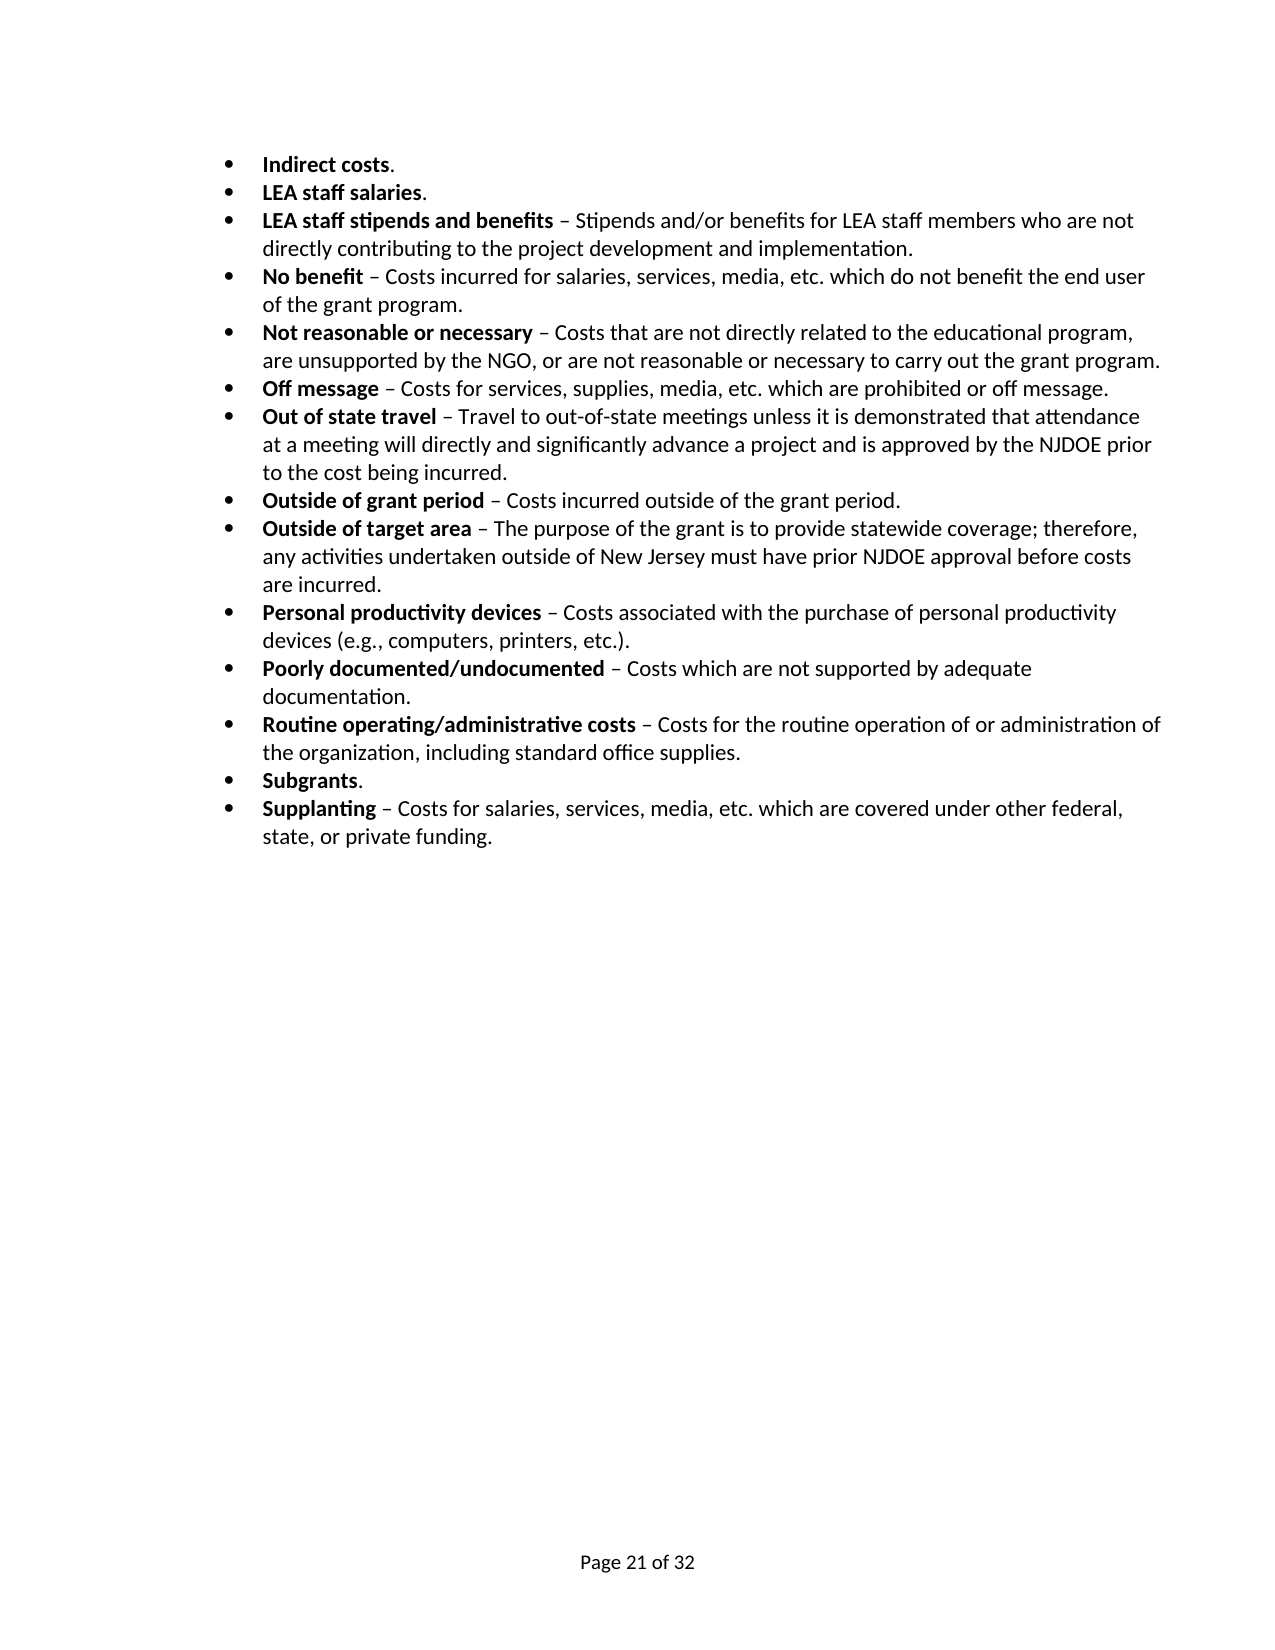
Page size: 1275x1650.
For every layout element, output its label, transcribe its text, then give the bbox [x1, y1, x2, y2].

list Indirect costs. [225, 150, 1172, 178]
list Routine operating/administrative costs – Costs for the routine operation of or administration of the organization, including standard office supplies. [225, 710, 1162, 766]
list Outside of grant period – Costs incurred outside of the grant period. [225, 486, 1162, 514]
list Out of state travel – Travel to out-of-state meetings unless it is demonstrated that attendance at a meeting will directly and significantly advance a project and is approved by the NJDOE prior to the cost being incurred. [225, 402, 1162, 486]
list No benefit – Costs incurred for salaries, services, media, etc. which do not benefit the end user of the grant program. [225, 262, 1162, 318]
list LEA staff stipends and benefits – Stipends and/or benefits for LEA staff members who are not directly contributing to the project development and implementation. [225, 206, 1172, 262]
list Subgrants. [225, 766, 1162, 794]
list LEA staff salaries. [225, 178, 1172, 206]
list Personal productivity devices – Costs associated with the purchase of personal productivity devices (e.g., computers, printers, etc.). [225, 598, 1162, 654]
list Outside of target area – The purpose of the grant is to provide statewide coverage; therefore, any activities undertaken outside of New Jersey must have prior NJDOE approval before costs are incurred. [225, 514, 1162, 598]
list Not reasonable or necessary – Costs that are not directly related to the educational program, are unsupported by the NGO, or are not reasonable or necessary to carry out the grant program. [225, 318, 1162, 374]
list Off message – Costs for services, supplies, media, etc. which are prohibited or off message. [225, 374, 1162, 402]
list Poorly documented/undocumented – Costs which are not supported by adequate documentation. [225, 654, 1162, 710]
list Supplanting – Costs for salaries, services, media, etc. which are covered under other federal, state, or private funding. [225, 794, 1162, 851]
